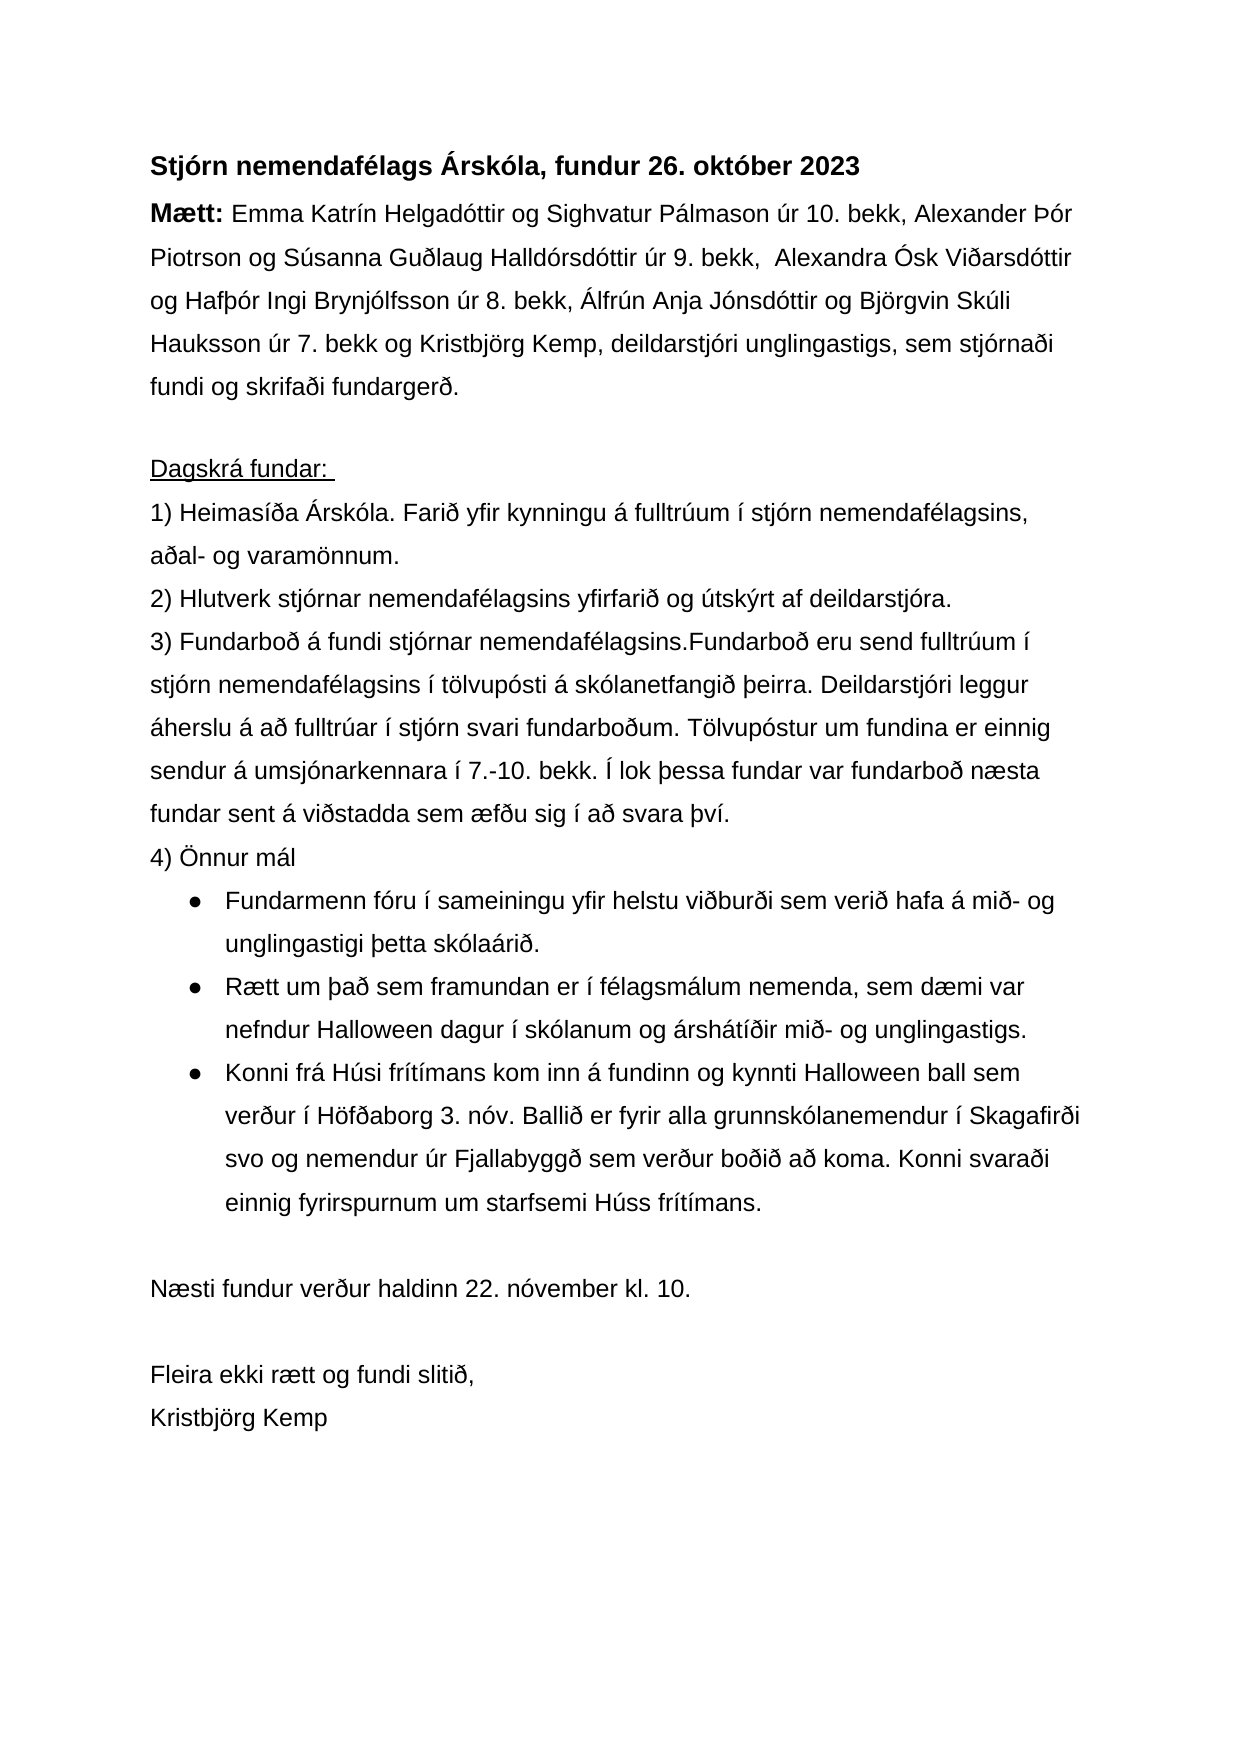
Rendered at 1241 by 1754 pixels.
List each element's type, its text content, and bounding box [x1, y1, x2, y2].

text 2) Hlutverk stjórnar nemendafélagsins yfirfarið og útskýrt af deildarstjóra. [150, 584, 1090, 613]
text Stjórn nemendafélags Árskóla, fundur 26. október 2023 [150, 150, 1090, 181]
text Kristbjörg Kemp [150, 1403, 1090, 1432]
text 1) Heimasíða Árskóla. Farið yfir kynningu á fulltrúum í stjórn nemendafélagsins, aðal- og varamönnum. [150, 498, 1090, 569]
text 3) Fundarboð á fundi stjórnar nemendafélagsins.Fundarboð eru send fulltrúum í stjórn nemendafélagsins í tölvupósti á skólanetfangið þeirra. Deildarstjóri leggur áherslu á að fulltrúar í stjórn svari fundarboðum. Tölvupóstur um fundina er einnig sendur á umsjónarkennara í 7.-10. bekk. Í lok þessa fundar var fundarboð næsta fundar sent á viðstadda sem æfðu sig í að svara því. [150, 627, 1090, 828]
list Fundarmenn fóru í sameiningu yfir helstu viðburði sem verið hafa á mið- og unglingastigi þetta skólaárið. [187, 886, 1090, 958]
text Næsti fundur verður haldinn 22. nóvember kl. 10. [150, 1274, 1090, 1303]
text Dagskrá fundar: [150, 454, 1090, 483]
text Fleira ekki rætt og fundi slitið, [150, 1360, 1090, 1389]
list Konni frá Húsi frítímans kom inn á fundinn og kynnti Halloween ball sem verður í Höfðaborg 3. nóv. Ballið er fyrir alla grunnskólanemendur í Skagafirði svo og nemendur úr Fjallabyggð sem verður boðið að koma. Konni svaraði einnig fyrirspurnum um starfsemi Húss frítímans. [187, 1058, 1090, 1216]
text Mætt: Emma Katrín Helgadóttir og Sighvatur Pálmason úr 10. bekk, Alexander Þór Piotrson og Súsanna Guðlaug Halldórsdóttir úr 9. bekk, Alexandra Ósk Viðarsdóttir og Hafþór Ingi Brynjólfsson úr 8. bekk, Álfrún Anja Jónsdóttir og Björgvin Skúli Hauksson úr 7. bekk og Kristbjörg Kemp, deildarstjóri unglingastigs, sem stjórnaði fundi og skrifaði fundargerð. [150, 197, 1090, 401]
text 4) Önnur mál [150, 843, 1090, 871]
list Rætt um það sem framundan er í félagsmálum nemenda, sem dæmi var nefndur Halloween dagur í skólanum og árshátíðir mið- og unglingastigs. [187, 972, 1090, 1044]
